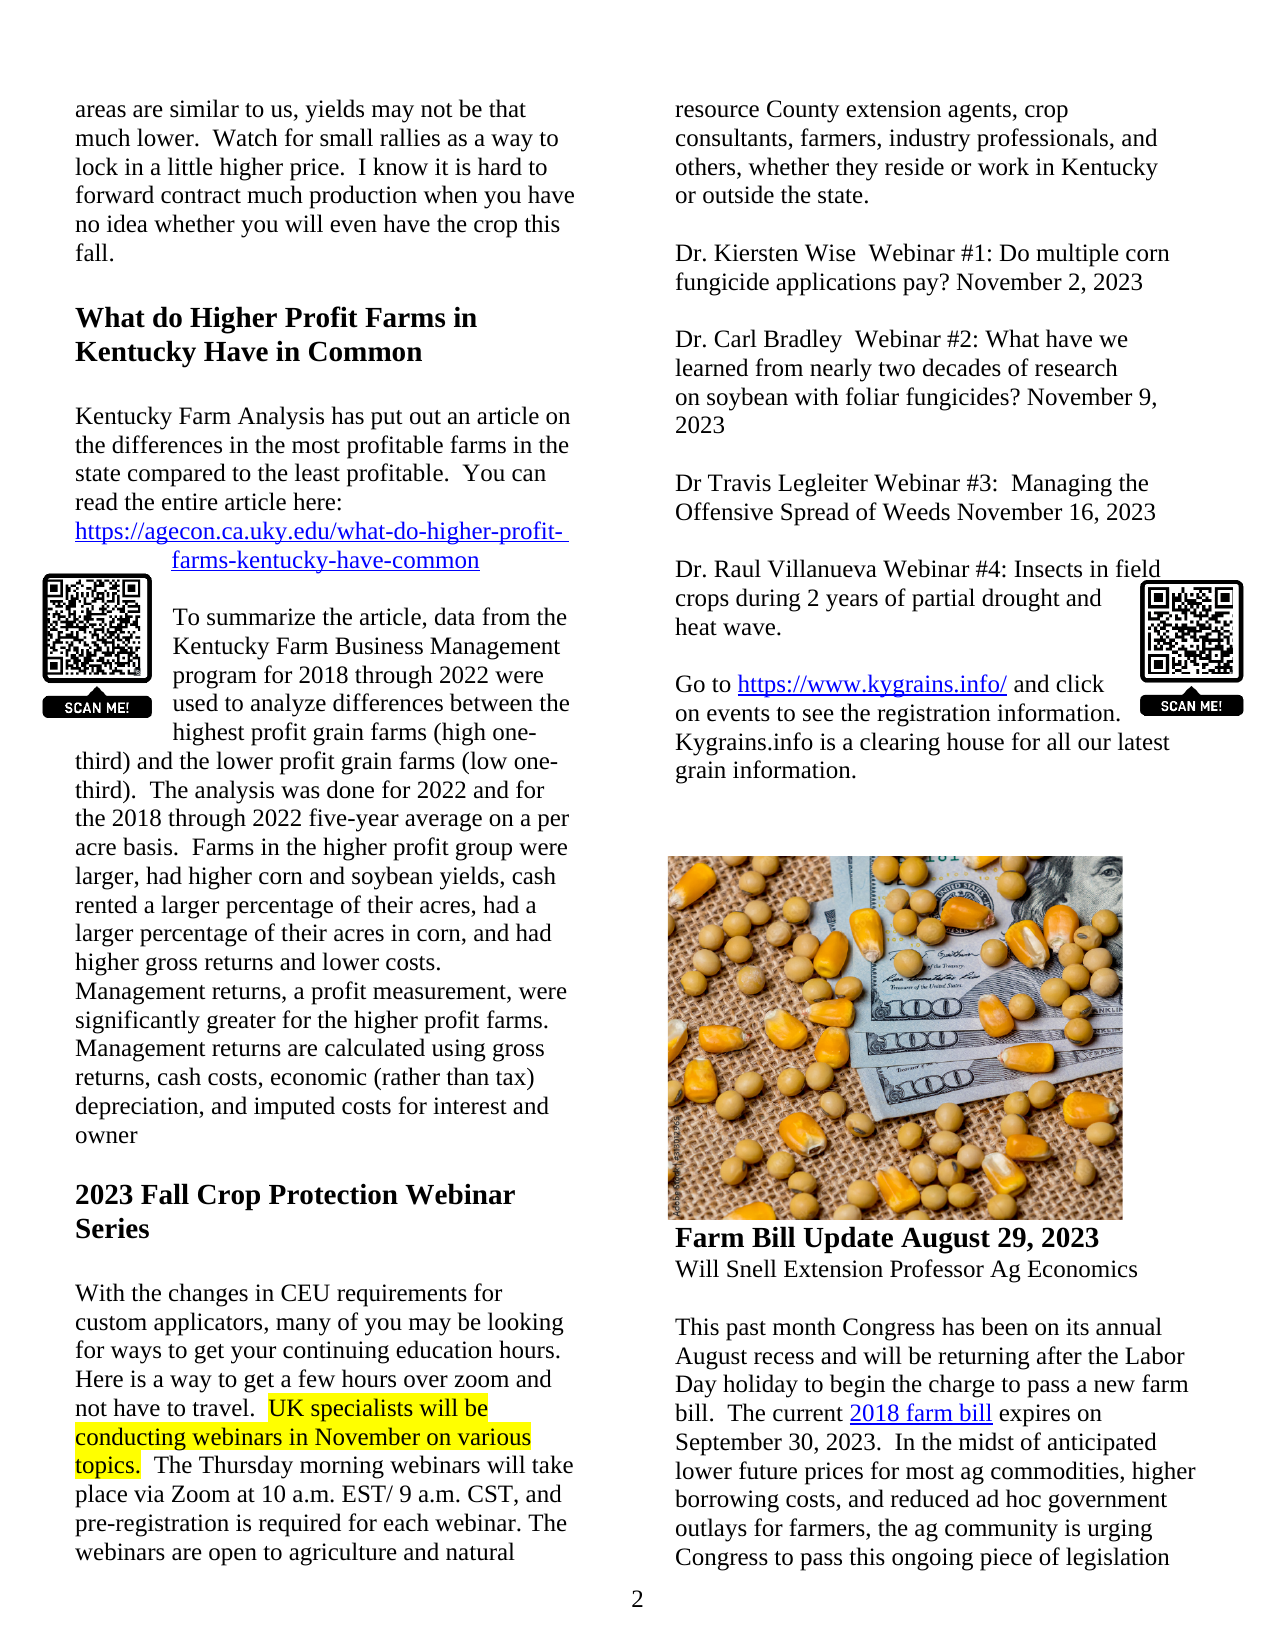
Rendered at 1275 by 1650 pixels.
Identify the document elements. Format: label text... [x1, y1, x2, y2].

text Dr. Carl Bradley Webinar #2: What have we learned from nearly two decades of research [675, 324, 1200, 382]
text 2023 Fall Crop Protection Webinar Series [75, 1177, 579, 1244]
text Dr Travis Legleiter Webinar #3: Managing the Offensive Spread of Weeds November 16, 2023 [675, 468, 1200, 526]
picture [666, 856, 1123, 1218]
text Dr. Raul Villanueva Webinar #4: Insects in field crops during 2 years of partial drought and heat wave. [675, 554, 1200, 641]
text Will Snell Extension Professor Ag Economics [675, 1254, 1179, 1283]
text Kentucky Farm Analysis has put out an article on the differences in the most profitable farms in the state compared to the least profitable. You can read the entire article here: https://agecon.ca.uky.edu/what-do-higher-profit- farms-kentucky-have-common [75, 401, 579, 573]
text on soybean with foliar fungicides? November 9, 2023 [675, 382, 1200, 439]
picture [34, 564, 153, 724]
text Registration: https://zoom.us/webinar/register/WN_CfQFt0dQSnq5ifdnaSre7A [675, 784, 1179, 919]
picture [1100, 556, 1275, 739]
text With the changes in CEU requirements for custom applicators, many of you may be looking for ways to get your continuing education hours. Here is a way to get a few hours over zoom and not have to travel. UK specialists will be conducting webinars in November on various topics. The Thursday morning webinars will take place via Zoom at 10 a.m. EST/ 9 a.m. CST, and pre-registration is required for each webinar. The webinars are open to agriculture and natural resource County extension agents, crop consultants, farmers, industry professionals, and others, whether they reside or work in Kentucky or outside the state. [75, 1278, 579, 1565]
text To summarize the article, data from the Kentucky Farm Business Management program for 2018 through 2022 were used to analyze differences between the highest profit grain farms (high one-third) and the lower profit grain farms (low one-third). The analysis was done for 2022 and for the 2018 through 2022 five-year average on a per acre basis. Farms in the higher profit group were larger, had higher corn and soybean yields, cash rented a larger percentage of their acres, had a larger percentage of their acres in corn, and had higher gross returns and lower costs. Management returns, a profit measurement, were significantly greater for the higher profit farms. Management returns are calculated using gross returns, cash costs, economic (rather than tax) depreciation, and imputed costs for interest and owner [75, 602, 579, 1148]
text Dr. Kiersten Wise Webinar #1: Do multiple corn fungicide applications pay? November 2, 2023 [675, 238, 1200, 296]
text Go to https://www.kygrains.info/ and click on events to see the registration information. Kygrains.info is a clearing house for all our latest grain information. [675, 669, 1200, 784]
text With the changes in CEU requirements for custom applicators, many of you may be looking for ways to get your continuing education hours. Here is a way to get a few hours over zoom and not have to travel. UK specialists will be conducting webinars in November on various topics. The Thursday morning webinars will take place via Zoom at 10 a.m. EST/ 9 a.m. CST, and pre-registration is required for each webinar. The webinars are open to agriculture and natural resource County extension agents, crop consultants, farmers, industry professionals, and others, whether they reside or work in Kentucky or outside the state. [675, 94, 1179, 209]
text What do Higher Profit Farms in Kentucky Have in Common [75, 300, 579, 367]
